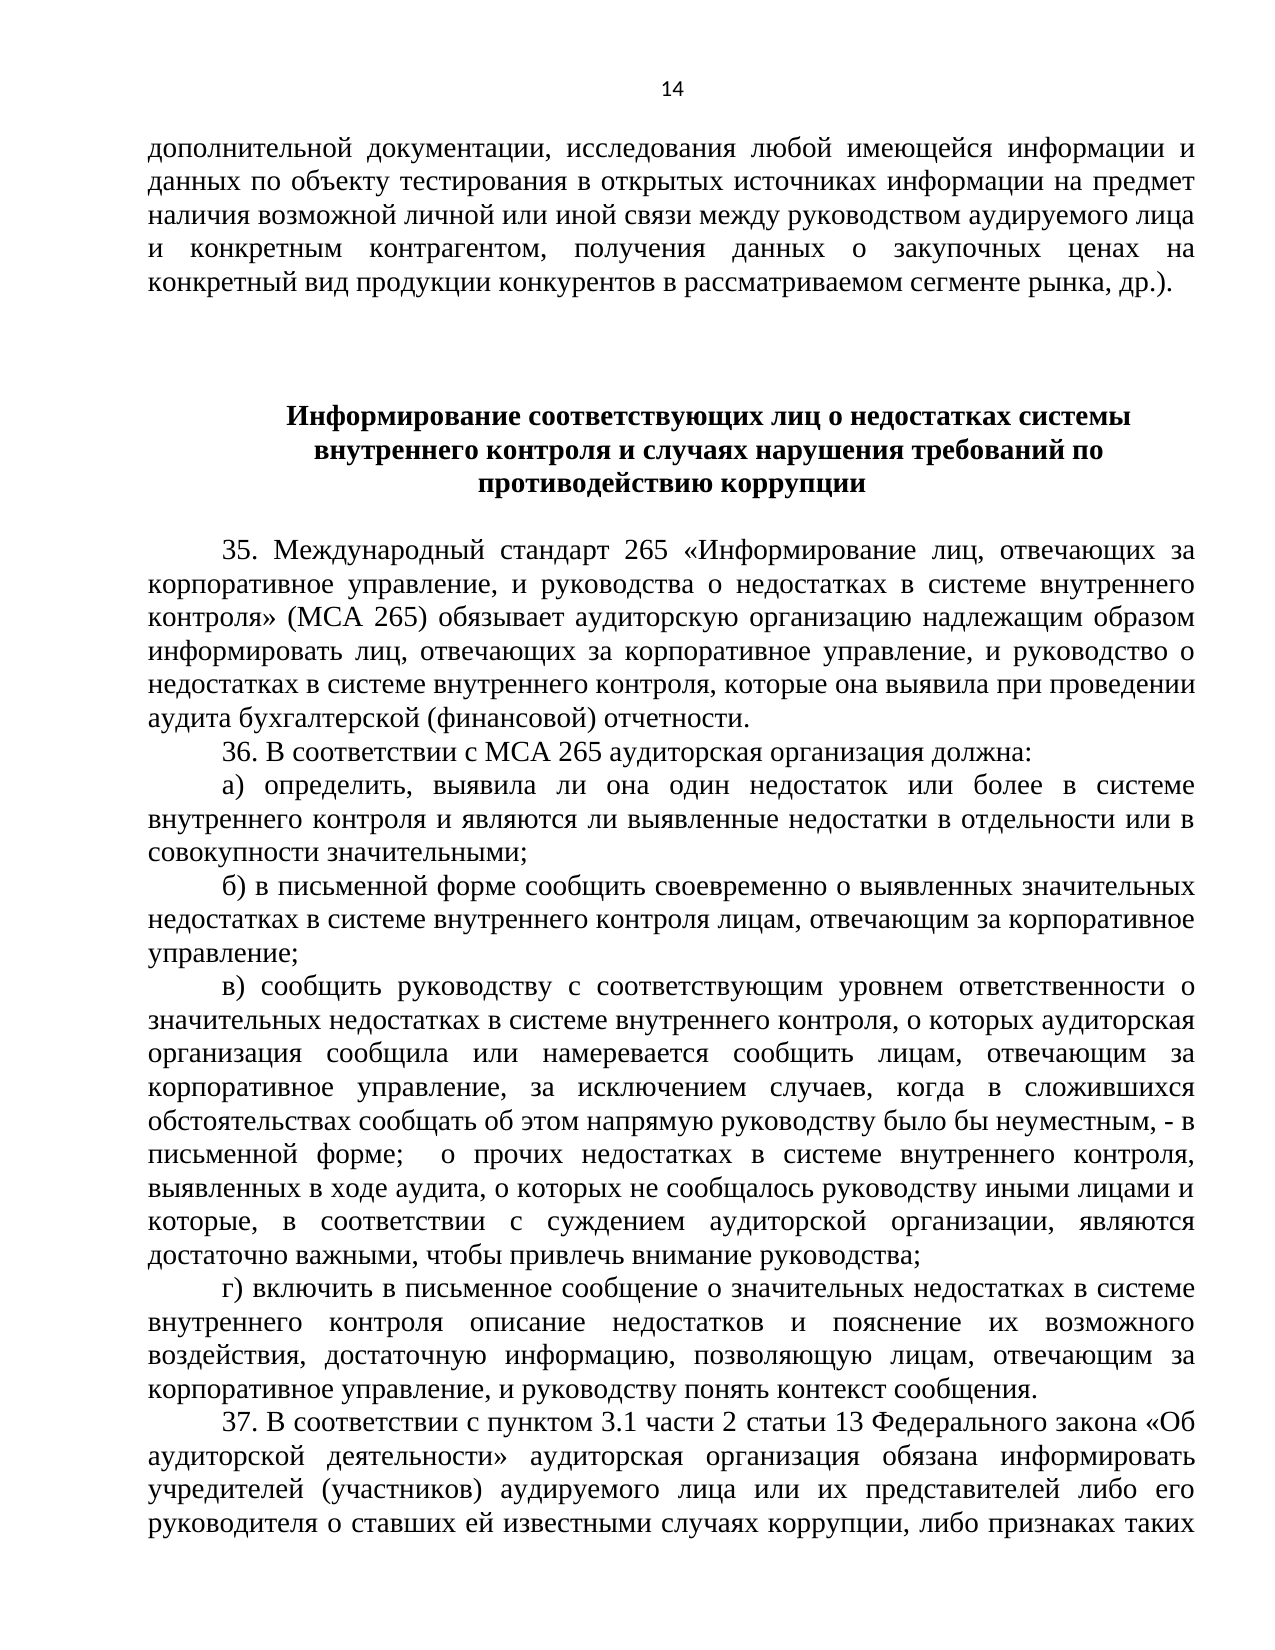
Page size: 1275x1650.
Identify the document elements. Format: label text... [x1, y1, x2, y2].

text а) определить, выявила ли она один недостаток или более в системе внутреннего контроля и являются ли выявленные недостатки в отдельности или в совокупности значительными; [148, 767, 1196, 868]
text б) в письменной форме сообщить своевременно о выявленных значительных недостатках в системе внутреннего контроля лицам, отвечающим за корпоративное управление; [148, 868, 1196, 968]
text г) включить в письменное сообщение о значительных недостатках в системе внутреннего контроля описание недостатков и пояснение их возможного воздействия, достаточную информацию, позволяющую лицам, отвечающим за корпоративное управление, и руководству понять контекст сообщения. [148, 1270, 1196, 1404]
text Информирование соответствующих лиц о недостатках системы [148, 398, 1196, 432]
text внутреннего контроля и случаях нарушения требований по противодействию коррупции [148, 432, 1196, 499]
text 36. В соответствии с МСА 265 аудиторская организация должна: [148, 734, 1196, 767]
text 35. Международный стандарт 265 «Информирование лиц, отвечающих за корпоративное управление, и руководства о недостатках в системе внутреннего контроля» (МСА 265) обязывает аудиторскую организацию надлежащим образом информировать лиц, отвечающих за корпоративное управление, и руководство о недостатках в системе внутреннего контроля, которые она выявила при проведении аудита бухгалтерской (финансовой) отчетности. [148, 532, 1196, 734]
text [148, 130, 1196, 298]
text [148, 1404, 1196, 1539]
text в) сообщить руководству с соответствующим уровнем ответственности о значительных недостатках в системе внутреннего контроля, о которых аудиторская организация сообщила или намеревается сообщить лицам, отвечающим за корпоративное управление, за исключением случаев, когда в сложившихся обстоятельствах сообщать об этом напрямую руководству было бы неуместным, - в письменной форме; о прочих недостатках в системе внутреннего контроля, выявленных в ходе аудита, о которых не сообщалось руководству иными лицами и которые, в соответствии с суждением аудиторской организации, являются достаточно важными, чтобы привлечь внимание руководства; [148, 968, 1196, 1270]
